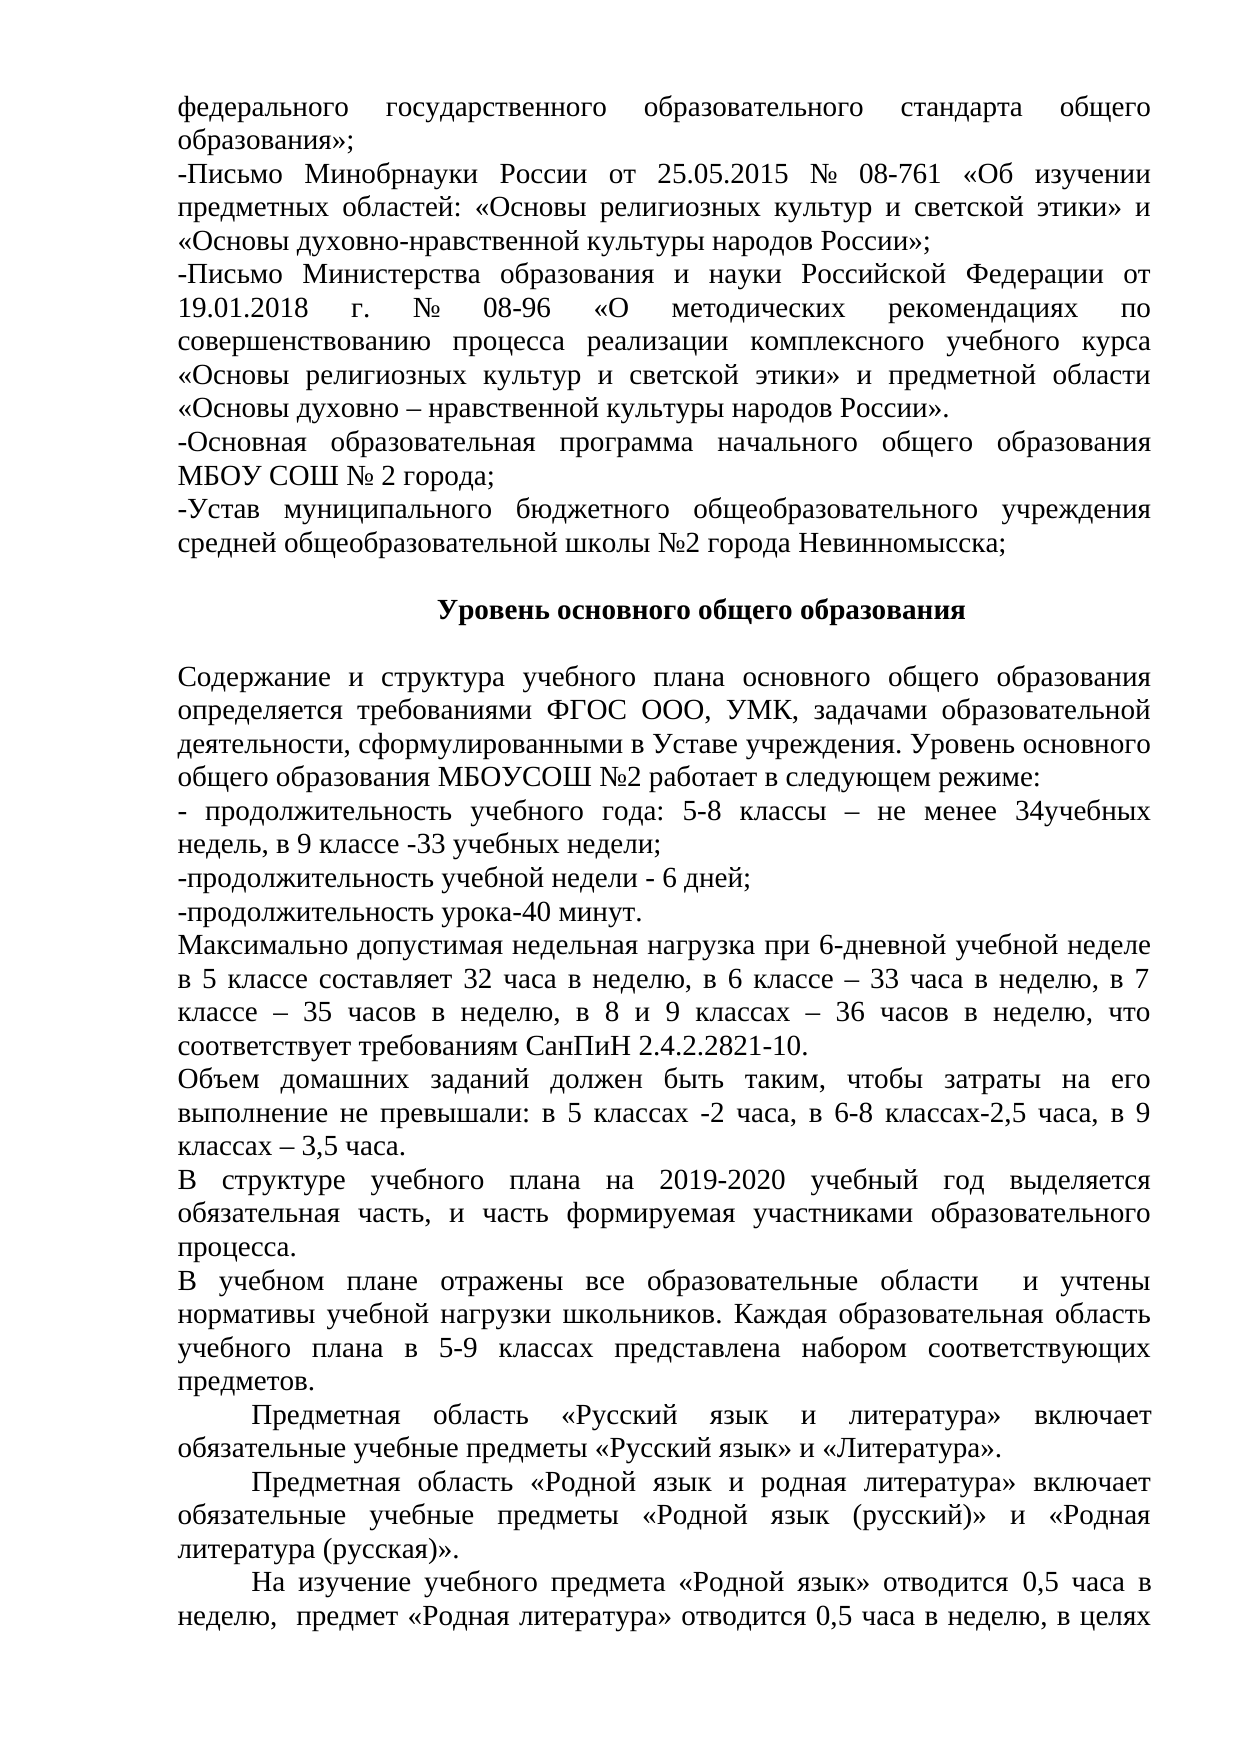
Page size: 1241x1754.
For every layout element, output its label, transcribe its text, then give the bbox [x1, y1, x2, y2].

text Содержание и структура учебного плана основного общего образования определяется требованиями ФГОС ООО, УМК, задачами образовательной деятельности, сформулированными в Уставе учреждения. Уровень основного общего образования МБОУСОШ №2 работает в следующем режиме: [177, 659, 1152, 793]
text Предметная область «Русский язык и литература» включает обязательные учебные предметы «Русский язык» и «Литература». [177, 1397, 1152, 1464]
text -Письмо Министерства образования и науки Российской Федерации от 19.01.2018 г. № 08-96 «О методических рекомендациях по совершенствованию процесса реализации комплексного учебного курса «Основы религиозных культур и светской этики» и предметной области «Основы духовно – нравственной культуры народов России». [177, 256, 1152, 424]
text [177, 1564, 1152, 1632]
text -продолжительность учебной недели - 6 дней; [177, 860, 1152, 894]
text В учебном плане отражены все образовательные области и учтены нормативы учебной нагрузки школьников. Каждая образовательная область учебного плана в 5-9 классах представлена набором соответствующих предметов. [177, 1263, 1152, 1397]
text - продолжительность учебного года: 5-8 классы – не менее 34учебных недель, в 9 классе -33 учебных недели; [177, 793, 1152, 860]
text Уровень основного общего образования [177, 592, 1152, 625]
text -продолжительность урока-40 минут. [177, 894, 1152, 927]
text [177, 89, 1152, 156]
text Максимально допустимая недельная нагрузка при 6-дневной учебной неделе в 5 классе составляет 32 часа в неделю, в 6 классе – 33 часа в неделю, в 7 классе – 35 часов в неделю, в 8 и 9 классах – 36 часов в неделю, что соответствует требованиям СанПиН 2.4.2.2821-10. [177, 927, 1152, 1061]
text -Письмо Минобрнауки России от 25.05.2015 № 08-761 «Об изучении предметных областей: «Основы религиозных культур и светской этики» и «Основы духовно-нравственной культуры народов России»; [177, 156, 1152, 256]
text Объем домашних заданий должен быть таким, чтобы затраты на его выполнение не превышали: в 5 классах -2 часа, в 6-8 классах-2,5 часа, в 9 классах – 3,5 часа. [177, 1061, 1152, 1162]
text В структуре учебного плана на 2019-2020 учебный год выделяется обязательная часть, и часть формируемая участниками образовательного процесса. [177, 1162, 1152, 1263]
text -Устав муниципального бюджетного общеобразовательного учреждения средней общеобразовательной школы №2 города Невинномысска; [177, 491, 1152, 558]
text -Основная образовательная программа начального общего образования МБОУ СОШ № 2 города; [177, 424, 1152, 491]
text Предметная область «Родной язык и родная литература» включает обязательные учебные предметы «Родной язык (русский)» и «Родная литература (русская)». [177, 1464, 1152, 1564]
